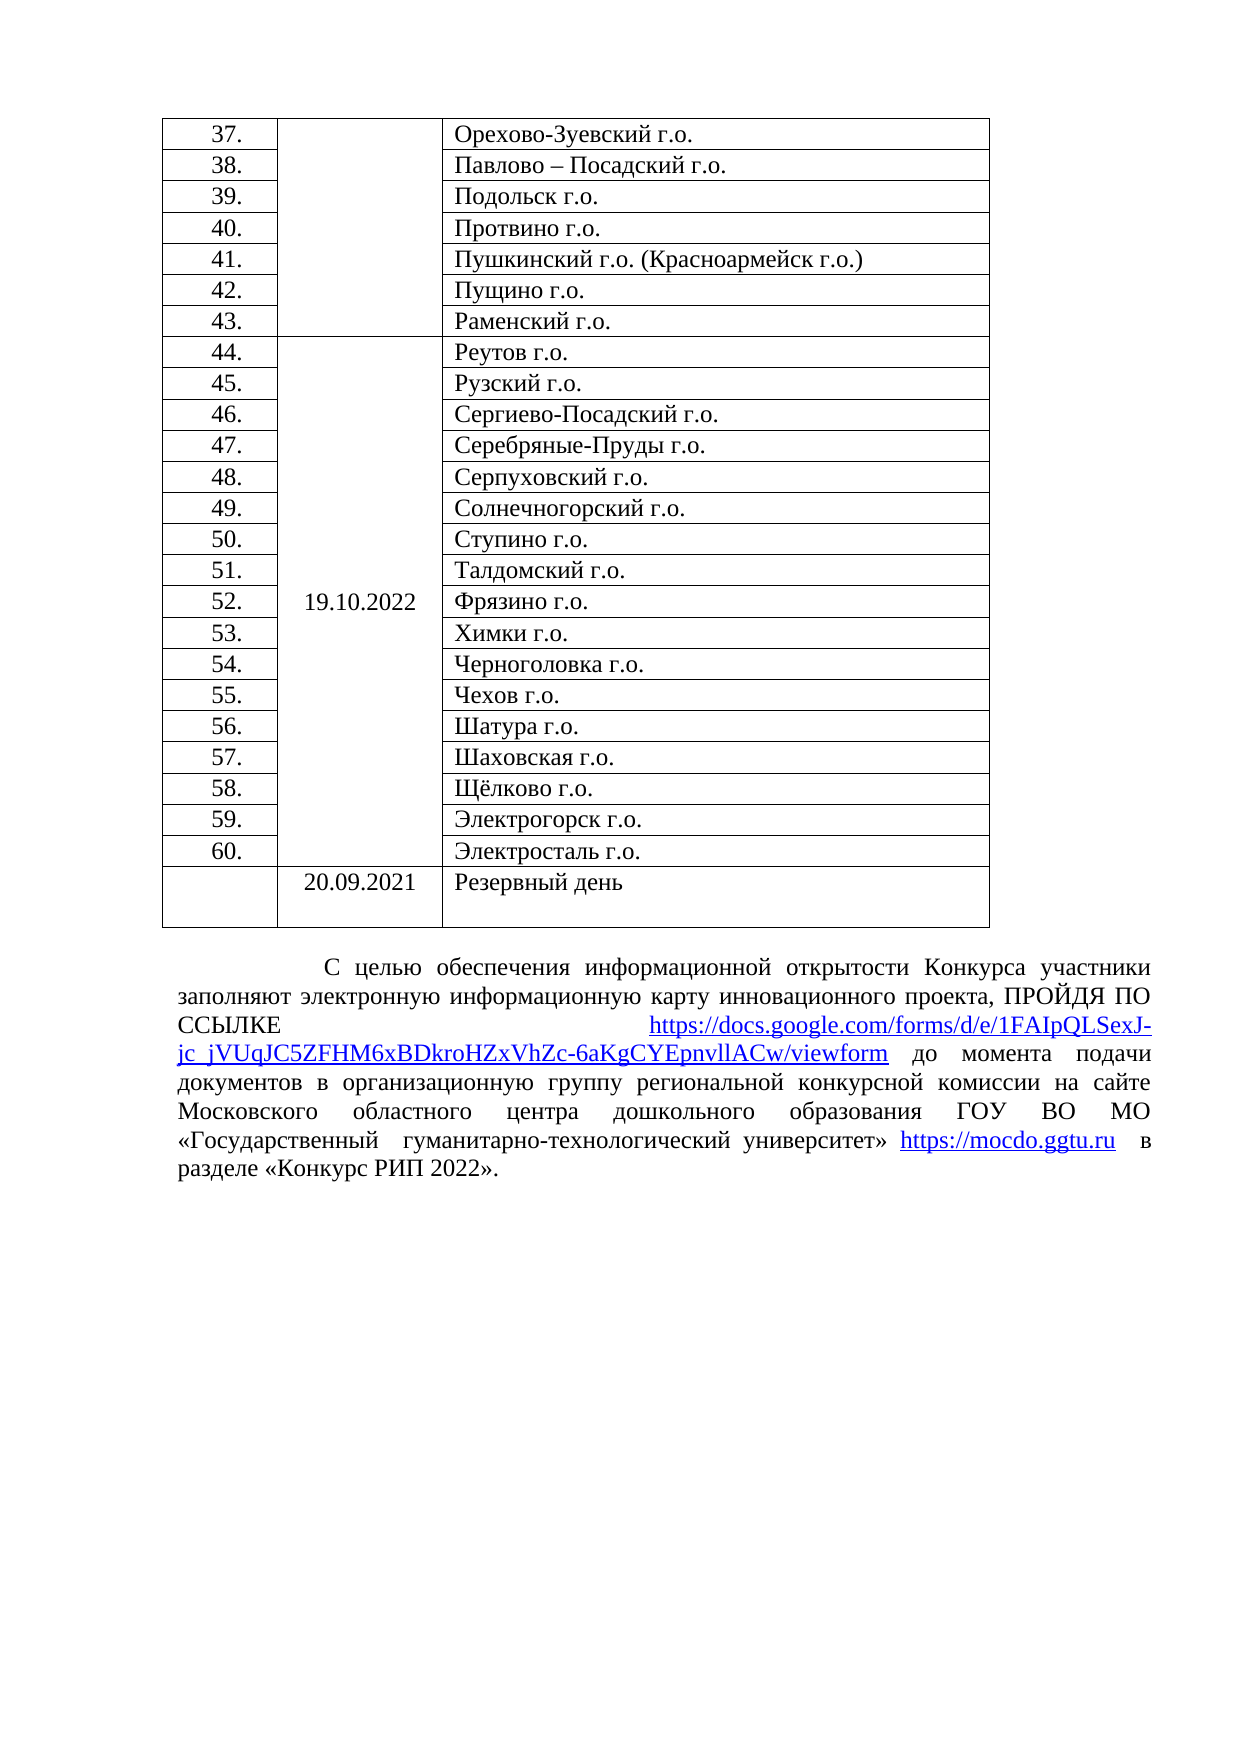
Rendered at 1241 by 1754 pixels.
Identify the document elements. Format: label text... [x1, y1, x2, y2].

table_cell [163, 711, 277, 741]
table_cell [163, 150, 277, 180]
table_cell Электрогорск г.о. [443, 805, 989, 835]
table_cell [163, 493, 277, 523]
table_cell Ступино г.о. [443, 524, 989, 554]
table_cell [163, 742, 277, 772]
table_cell Протвино г.о. [443, 213, 989, 243]
table_cell Фрязино г.о. [443, 586, 989, 617]
table_cell [163, 462, 277, 492]
table_cell Серебряные-Пруды г.о. [443, 431, 989, 461]
table_cell 20.09.2021 [278, 867, 442, 927]
table_cell [163, 649, 277, 679]
table_cell Шаховская г.о. [443, 742, 989, 772]
table_cell [163, 867, 277, 927]
list С целью обеспечения информационной открытости Конкурса участники заполняют электронную информационную карту инновационного проекта, ПРОЙДЯ ПО ССЫЛКЕ https://docs.google.com/forms/d/e/1FAIpQLSexJ-jc_jVUqJC5ZFHM6xBDkroHZxVhZc-6aKgCYEpnvllACw/viewform до момента подачи документов в организационную группу региональной конкурсной комиссии на сайте Московского областного центра дошкольного образования ГОУ ВО МО «Государственный гуманитарно-технологический университет» https://mocdo.ggtu.ru в разделе «Конкурс РИП 2022». [177, 952, 1152, 1182]
table_cell Подольск г.о. [443, 181, 989, 212]
table_cell Солнечногорский г.о. [443, 493, 989, 523]
table_cell [163, 586, 277, 617]
table_cell Шатура г.о. [443, 711, 989, 741]
table_cell Реутов г.о. [443, 337, 989, 367]
table_cell Павлово – Посадский г.о. [443, 150, 989, 180]
table_cell Пушкинский г.о. (Красноармейск г.о.) [443, 244, 989, 274]
table_cell Чехов г.о. [443, 680, 989, 710]
table_cell Щёлково г.о. [443, 774, 989, 803]
table_cell [163, 368, 277, 398]
table_cell [163, 400, 277, 429]
table_cell [163, 836, 277, 866]
table_cell Талдомский г.о. [443, 555, 989, 585]
table_cell Рузский г.о. [443, 368, 989, 398]
table_cell [163, 680, 277, 710]
table_cell Электросталь г.о. [443, 836, 989, 866]
table_cell [163, 774, 277, 803]
table_cell [163, 306, 277, 336]
table_cell [163, 431, 277, 461]
table_cell [163, 275, 277, 305]
table_cell Пущино г.о. [443, 275, 989, 305]
table_cell [163, 524, 277, 554]
table_cell Серпуховский г.о. [443, 462, 989, 492]
table_cell [163, 618, 277, 648]
table_cell [163, 337, 277, 367]
table_cell Орехово-Зуевский г.о. [443, 119, 989, 149]
table_cell Раменский г.о. [443, 306, 989, 336]
table_cell [163, 181, 277, 212]
table_cell Черноголовка г.о. [443, 649, 989, 679]
table_cell [163, 244, 277, 274]
table_cell [163, 213, 277, 243]
table_cell Химки г.о. [443, 618, 989, 648]
table_cell Резервный день [443, 867, 989, 927]
table_cell [163, 119, 277, 149]
table_cell 19.10.2022 [278, 337, 442, 866]
table_cell Сергиево-Посадский г.о. [443, 400, 989, 429]
table_cell [163, 555, 277, 585]
table_cell [163, 805, 277, 835]
